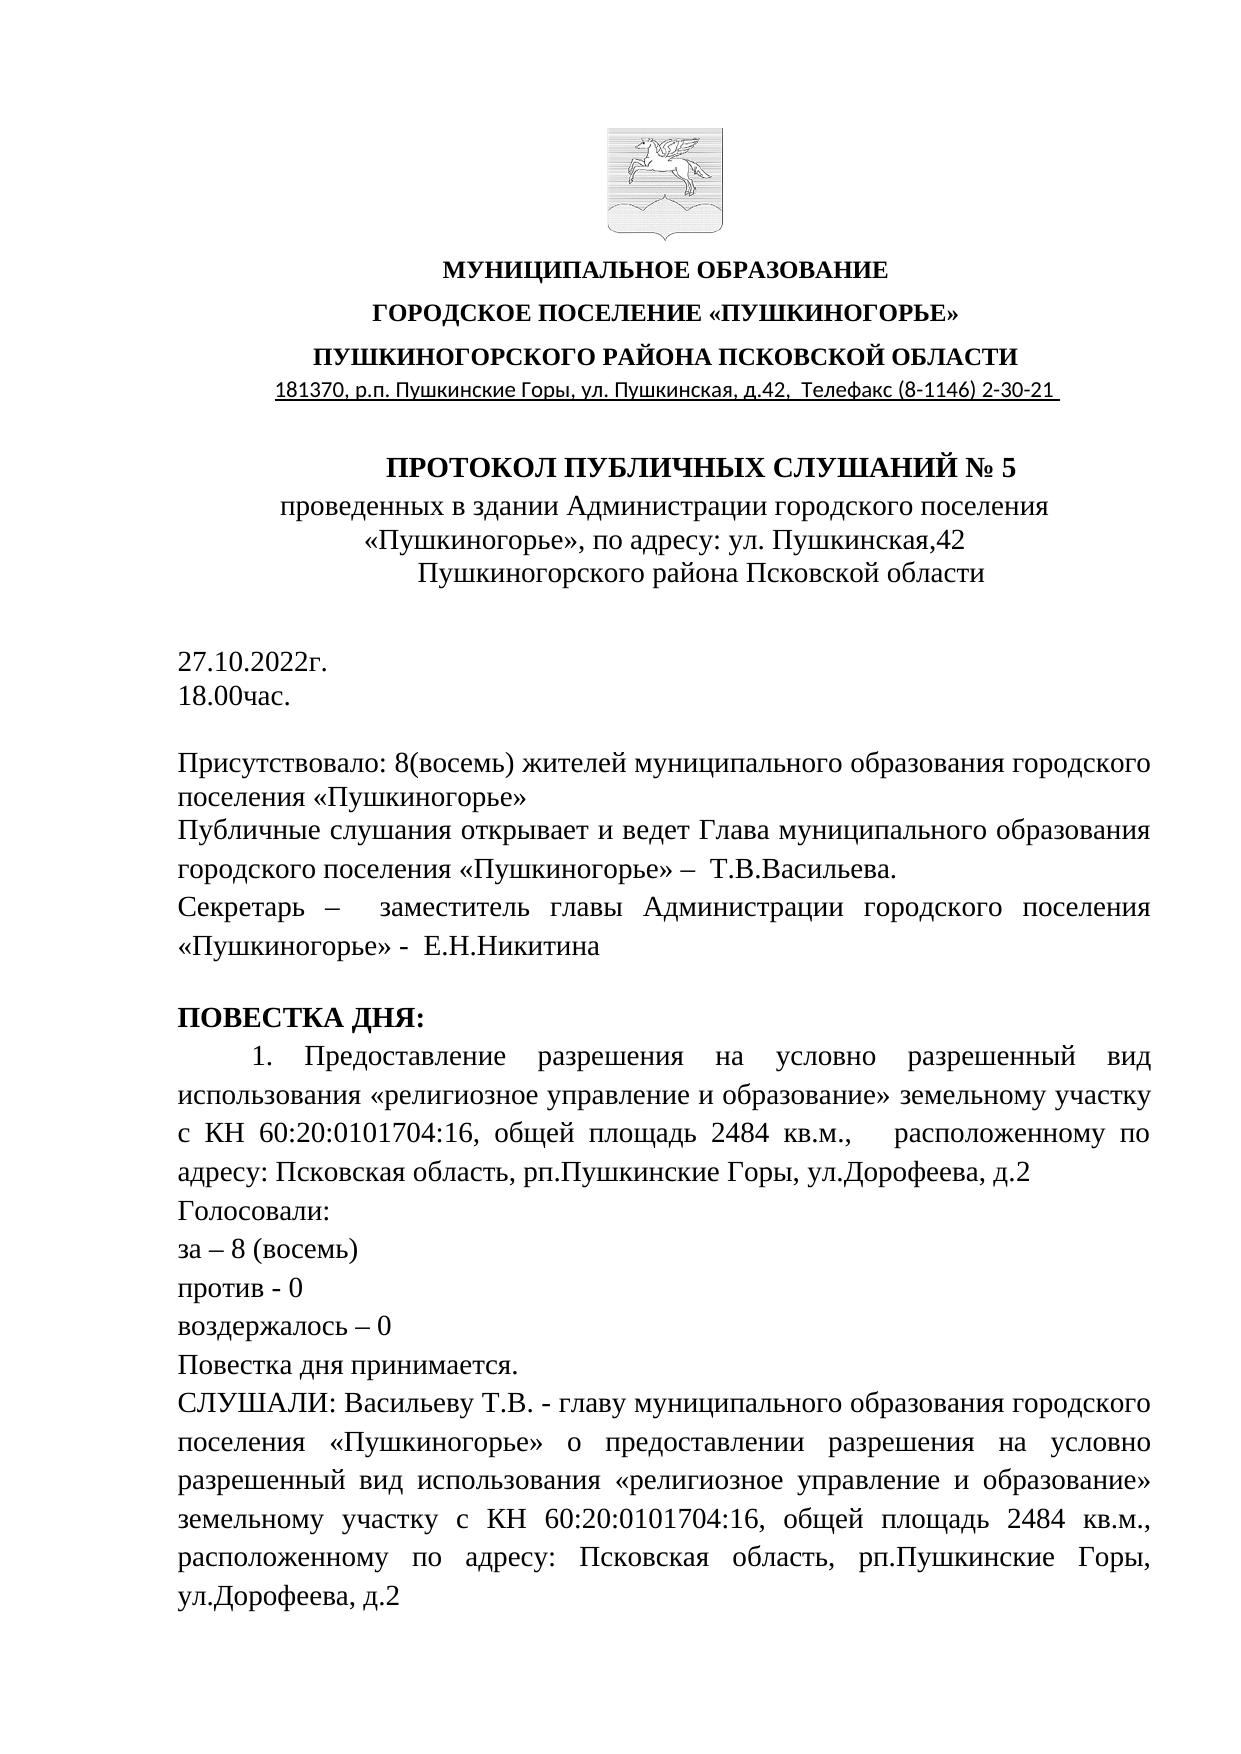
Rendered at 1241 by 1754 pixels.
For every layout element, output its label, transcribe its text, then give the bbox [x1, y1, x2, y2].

text за – 8 (восемь) [177, 1231, 1152, 1265]
text против - 0 [177, 1270, 1152, 1303]
text 1. Предоставление разрешения на условно разрешенный вид использования «религиозное управление и образование» земельному участку с КН 60:20:0101704:16, общей площадь 2484 кв.м., расположенному по адресу: Псковская область, рп.Пушкинские Горы, ул.Дорофеева, д.2 [177, 1038, 1152, 1188]
text СЛУШАЛИ: Васильеву Т.В. - главу муниципального образования городского поселения «Пушкиногорье» о предоставлении разрешения на условно разрешенный вид использования «религиозное управление и образование» земельному участку с КН 60:20:0101704:16, общей площадь 2484 кв.м., расположенному по адресу: Псковская область, рп.Пушкинские Горы, ул.Дорофеева, д.2 [177, 1385, 1152, 1612]
text МУНИЦИПАЛЬНОЕ ОБРАЗОВАНИЕ [177, 255, 1154, 284]
text проведенных в здании Администрации городского поселения «Пушкиногорье», по адресу: ул. Пушкинская,42 [177, 488, 1152, 556]
text 27.10.2022г. 18.00час. [177, 644, 1152, 712]
text Публичные слушания открывает и ведет Глава муниципального образования городского поселения «Пушкиногорье» – Т.В.Васильева. [177, 812, 1152, 884]
text Голосовали: [177, 1193, 1152, 1226]
text ГОРОДСКОЕ ПОСЕЛЕНИЕ «ПУШКИНОГОРЬЕ» [177, 298, 1154, 327]
text воздержалось – 0 [177, 1308, 1152, 1342]
text Пушкиногорского района Псковской области [177, 556, 1152, 589]
text Присутствовало: 8(восемь) жителей муниципального образования городского поселения «Пушкиногорье» [177, 745, 1152, 812]
text Секретарь – заместитель главы Администрации городского поселения «Пушкиногорье» - Е.Н.Никитина [177, 889, 1152, 961]
text ПРОТОКОЛ ПУБЛИЧНЫХ СЛУШАНИЙ № 5 [177, 450, 1152, 483]
text Повестка дня принимается. [177, 1347, 1152, 1380]
picture [607, 128, 724, 241]
text ПОВЕСТКА ДНЯ: [177, 1000, 1152, 1033]
text 181370, р.п. Пушкинские Горы, ул. Пушкинская, д.42, Телефакс (8-1146) 2-30-21 [177, 375, 1152, 403]
text ПУШКИНОГОРСКОГО РАЙОНА ПСКОВСКОЙ ОБЛАСТИ [177, 342, 1154, 371]
